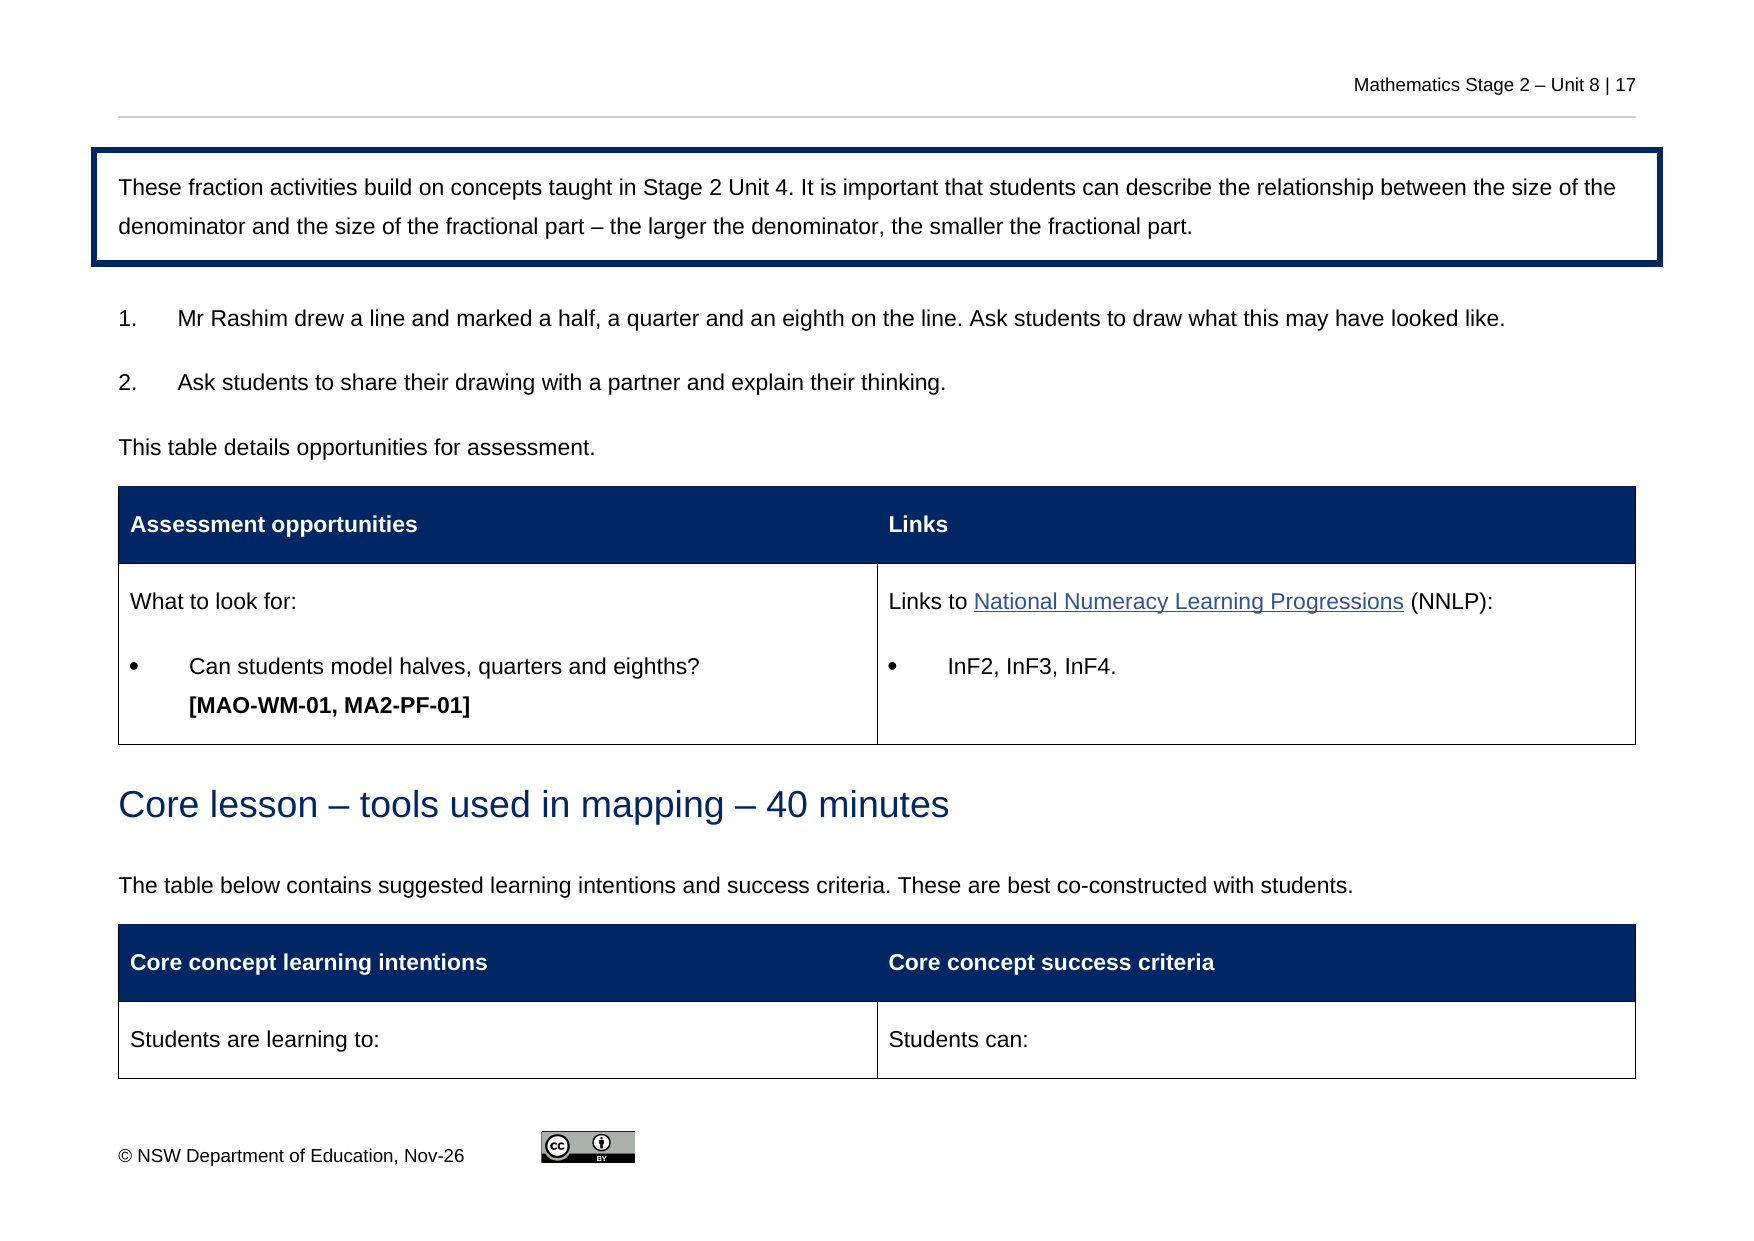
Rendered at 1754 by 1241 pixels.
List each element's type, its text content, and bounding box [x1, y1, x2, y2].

table_header Links [877, 486, 1635, 563]
table_cell What to look for: Can students model halves, quarters and eighths? [MAO-WM-01, MA2-PF-01] [119, 564, 877, 744]
picture [541, 1131, 635, 1163]
table_cell Students are learning to: interpret movement on a map use directional language and describe routes with grid maps. [119, 1002, 877, 1078]
subtitle Core lesson – tools used in mapping – 40 minutes [118, 782, 1636, 825]
list Mr Rashim drew a line and marked a half, a quarter and an eighth on the line. Ask students to draw what this may have looked like. [118, 305, 1636, 331]
table_header Assessment opportunities [119, 486, 877, 563]
list Ask students to share their drawing with a partner and explain their thinking. [118, 369, 1636, 396]
table_header Core concept success criteria [877, 924, 1635, 1001]
text The table below contains suggested learning intentions and success criteria. These are best co-constructed with students. [118, 872, 1636, 898]
text These fraction activities build on concepts taught in Stage 2 Unit 4. It is important that students can describe the relationship between the size of the denominator and the size of the fractional part – the larger the denominator, the smaller the fractional part. [97, 153, 1657, 260]
table_header Core concept learning intentions [119, 924, 877, 1001]
table_cell Links to National Numeracy Learning Progressions (NNLP): InF2, InF3, InF4. [878, 564, 1635, 744]
list This table details opportunities for assessment. [118, 434, 1636, 460]
